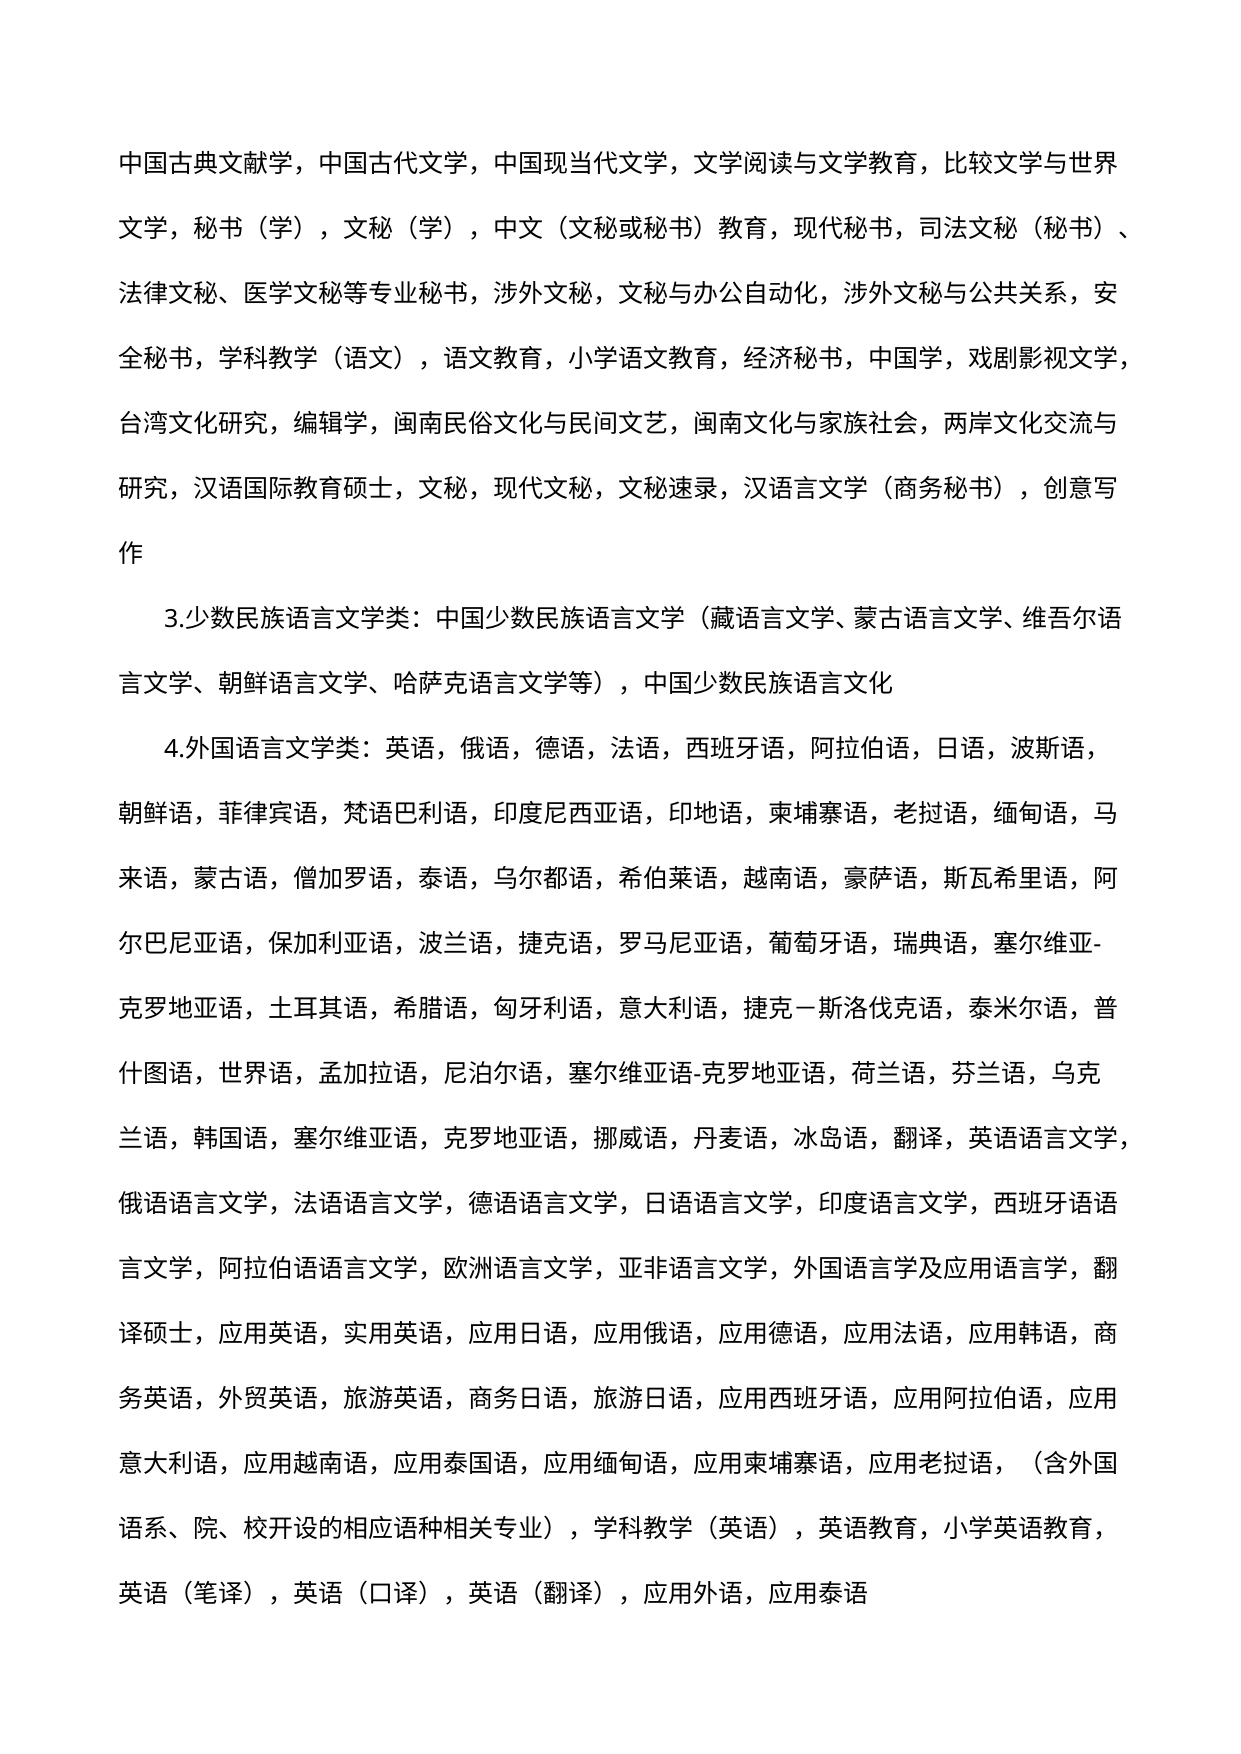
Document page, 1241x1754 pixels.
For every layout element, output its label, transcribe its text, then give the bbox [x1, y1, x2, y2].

text 3.少数民族语言文学类：中国少数民族语言文学（藏语言文学、蒙古语言文学、维吾尔语言文学、朝鲜语言文学、哈萨克语言文学等），中国少数民族语言文化 [118, 584, 1122, 714]
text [118, 129, 1122, 584]
text 4.外国语言文学类：英语，俄语，德语，法语，西班牙语，阿拉伯语，日语，波斯语，朝鲜语，菲律宾语，梵语巴利语，印度尼西亚语，印地语，柬埔寨语，老挝语，缅甸语，马来语，蒙古语，僧加罗语，泰语，乌尔都语，希伯莱语，越南语，豪萨语，斯瓦希里语，阿尔巴尼亚语，保加利亚语，波兰语，捷克语，罗马尼亚语，葡萄牙语，瑞典语，塞尔维亚-克罗地亚语，土耳其语，希腊语，匈牙利语，意大利语，捷克－斯洛伐克语，泰米尔语，普什图语，世界语，孟加拉语，尼泊尔语，塞尔维亚语-克罗地亚语，荷兰语，芬兰语，乌克兰语，韩国语，塞尔维亚语，克罗地亚语，挪威语，丹麦语，冰岛语，翻译，英语语言文学，俄语语言文学，法语语言文学，德语语言文学，日语语言文学，印度语言文学，西班牙语语言文学，阿拉伯语语言文学，欧洲语言文学，亚非语言文学，外国语言学及应用语言学，翻译硕士，应用英语，实用英语，应用日语，应用俄语，应用德语，应用法语，应用韩语，商务英语，外贸英语，旅游英语，商务日语，旅游日语，应用西班牙语，应用阿拉伯语，应用意大利语，应用越南语，应用泰国语，应用缅甸语，应用柬埔寨语，应用老挝语，（含外国语系、院、校开设的相应语种相关专业），学科教学（英语），英语教育，小学英语教育，英语（笔译），英语（口译），英语（翻译），应用外语，应用泰语 [118, 714, 1122, 1624]
